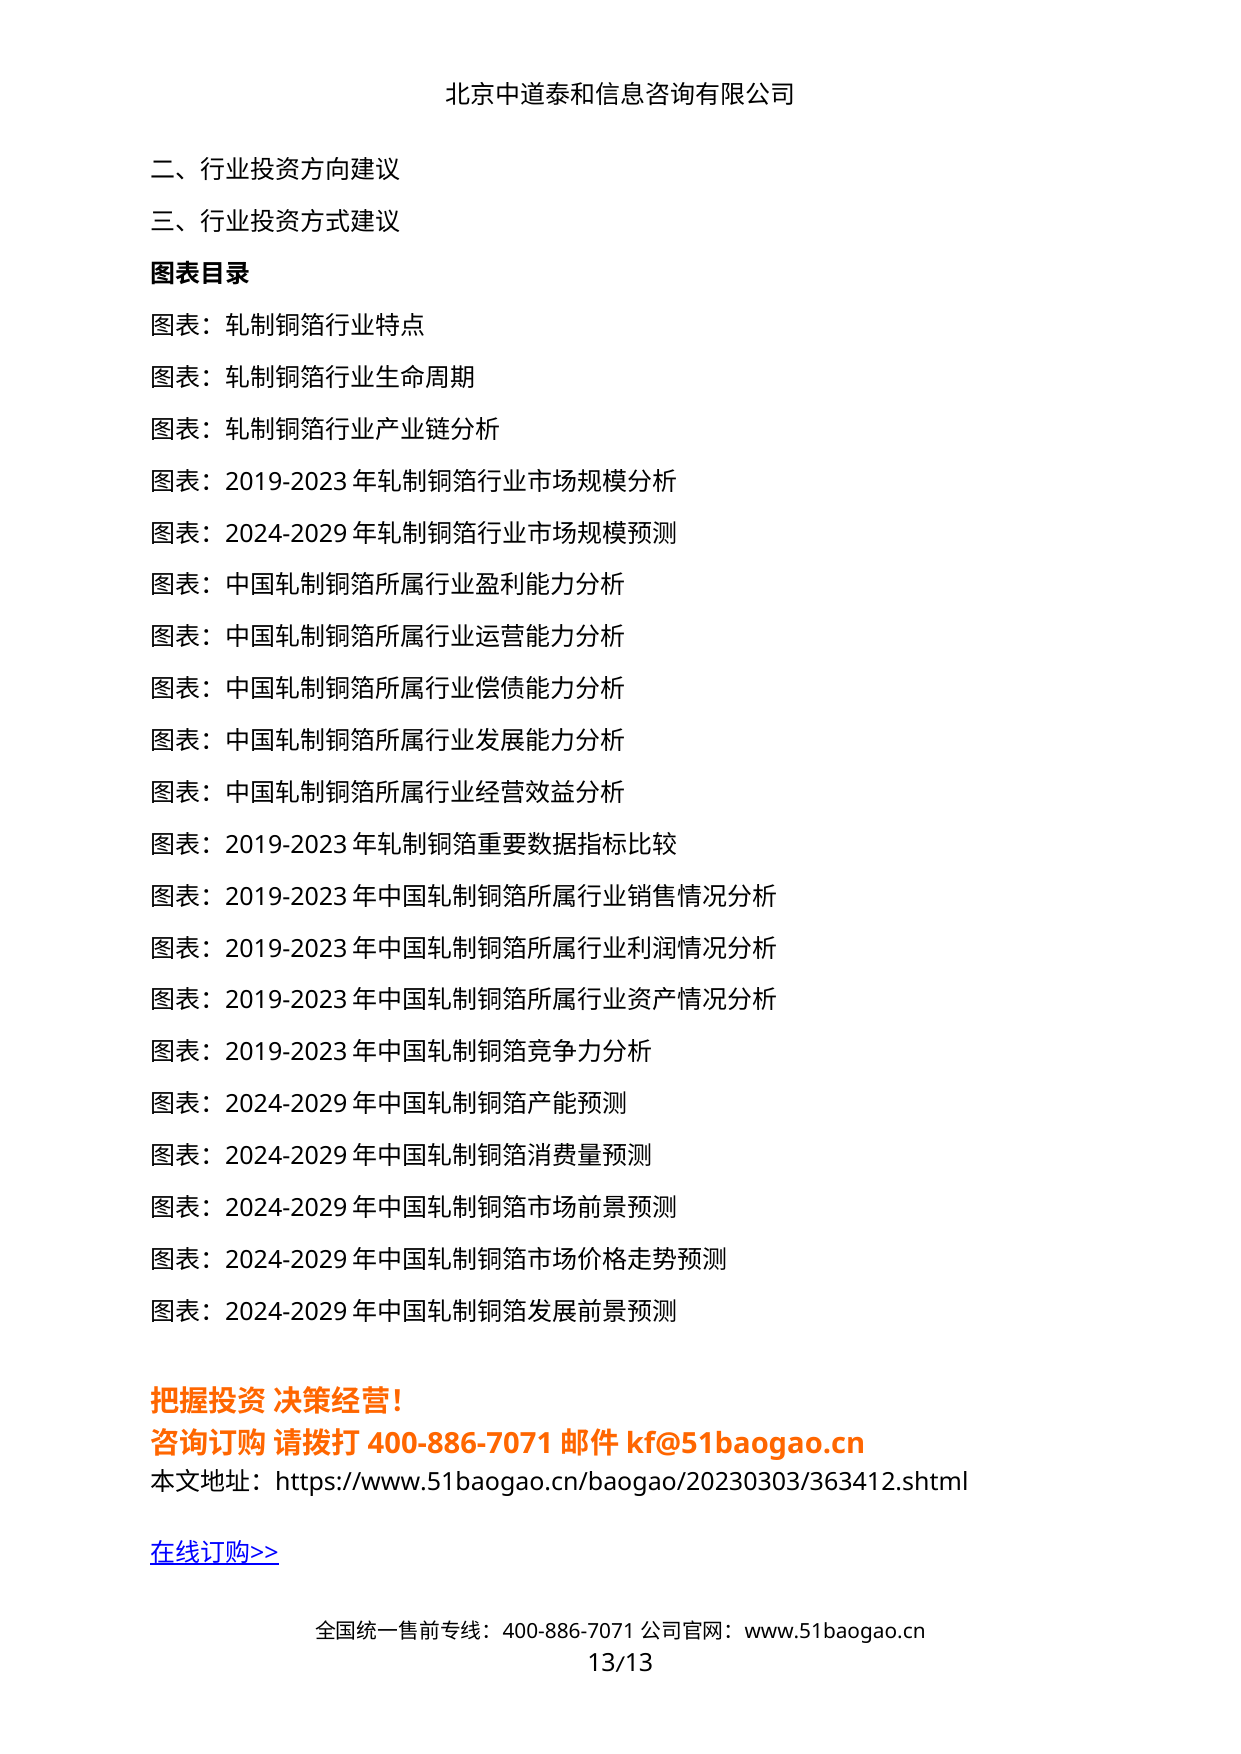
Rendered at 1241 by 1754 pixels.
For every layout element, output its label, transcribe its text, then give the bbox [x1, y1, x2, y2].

text 三、行业投资方式建议 [150, 202, 1090, 238]
text 图表：中国轧制铜箔所属行业偿债能力分析 [150, 669, 1090, 705]
text 图表：轧制铜箔行业特点 [150, 306, 1090, 342]
text 图表：中国轧制铜箔所属行业盈利能力分析 [150, 565, 1090, 601]
text 图表：2024-2029年中国轧制铜箔消费量预测 [150, 1136, 1090, 1172]
text 把握投资 决策经营！咨询订购 请拨打 400-886-7071 邮件 kf@51baogao.cn本文地址：https://www.51baogao.cn/baogao/20230303/363412.shtml [150, 1343, 1090, 1498]
text 图表：2019-2023年中国轧制铜箔所属行业销售情况分析 [150, 876, 1090, 912]
text 图表：2019-2023年轧制铜箔重要数据指标比较 [150, 824, 1090, 861]
text 图表：中国轧制铜箔所属行业发展能力分析 [150, 721, 1090, 757]
text 图表：2019-2023年中国轧制铜箔竞争力分析 [150, 1032, 1090, 1068]
text 图表：2019-2023年中国轧制铜箔所属行业资产情况分析 [150, 980, 1090, 1016]
text 图表：轧制铜箔行业产业链分析 [150, 409, 1090, 446]
text 在线订购>> [150, 1498, 1090, 1568]
text 二、行业投资方向建议 [150, 150, 1090, 186]
text 图表：2024-2029年中国轧制铜箔产能预测 [150, 1084, 1090, 1120]
text 图表：轧制铜箔行业生命周期 [150, 357, 1090, 394]
text 图表：2024-2029年中国轧制铜箔发展前景预测 [150, 1291, 1090, 1327]
text 图表目录 [150, 254, 1090, 290]
text 图表：2024-2029年中国轧制铜箔市场价格走势预测 [150, 1239, 1090, 1276]
text 图表：2019-2023年中国轧制铜箔所属行业利润情况分析 [150, 928, 1090, 964]
text 图表：2024-2029年中国轧制铜箔市场前景预测 [150, 1187, 1090, 1224]
text 图表：中国轧制铜箔所属行业运营能力分析 [150, 617, 1090, 653]
text 图表：2019-2023年轧制铜箔行业市场规模分析 [150, 461, 1090, 497]
text 图表：2024-2029年轧制铜箔行业市场规模预测 [150, 513, 1090, 549]
text 图表：中国轧制铜箔所属行业经营效益分析 [150, 772, 1090, 809]
